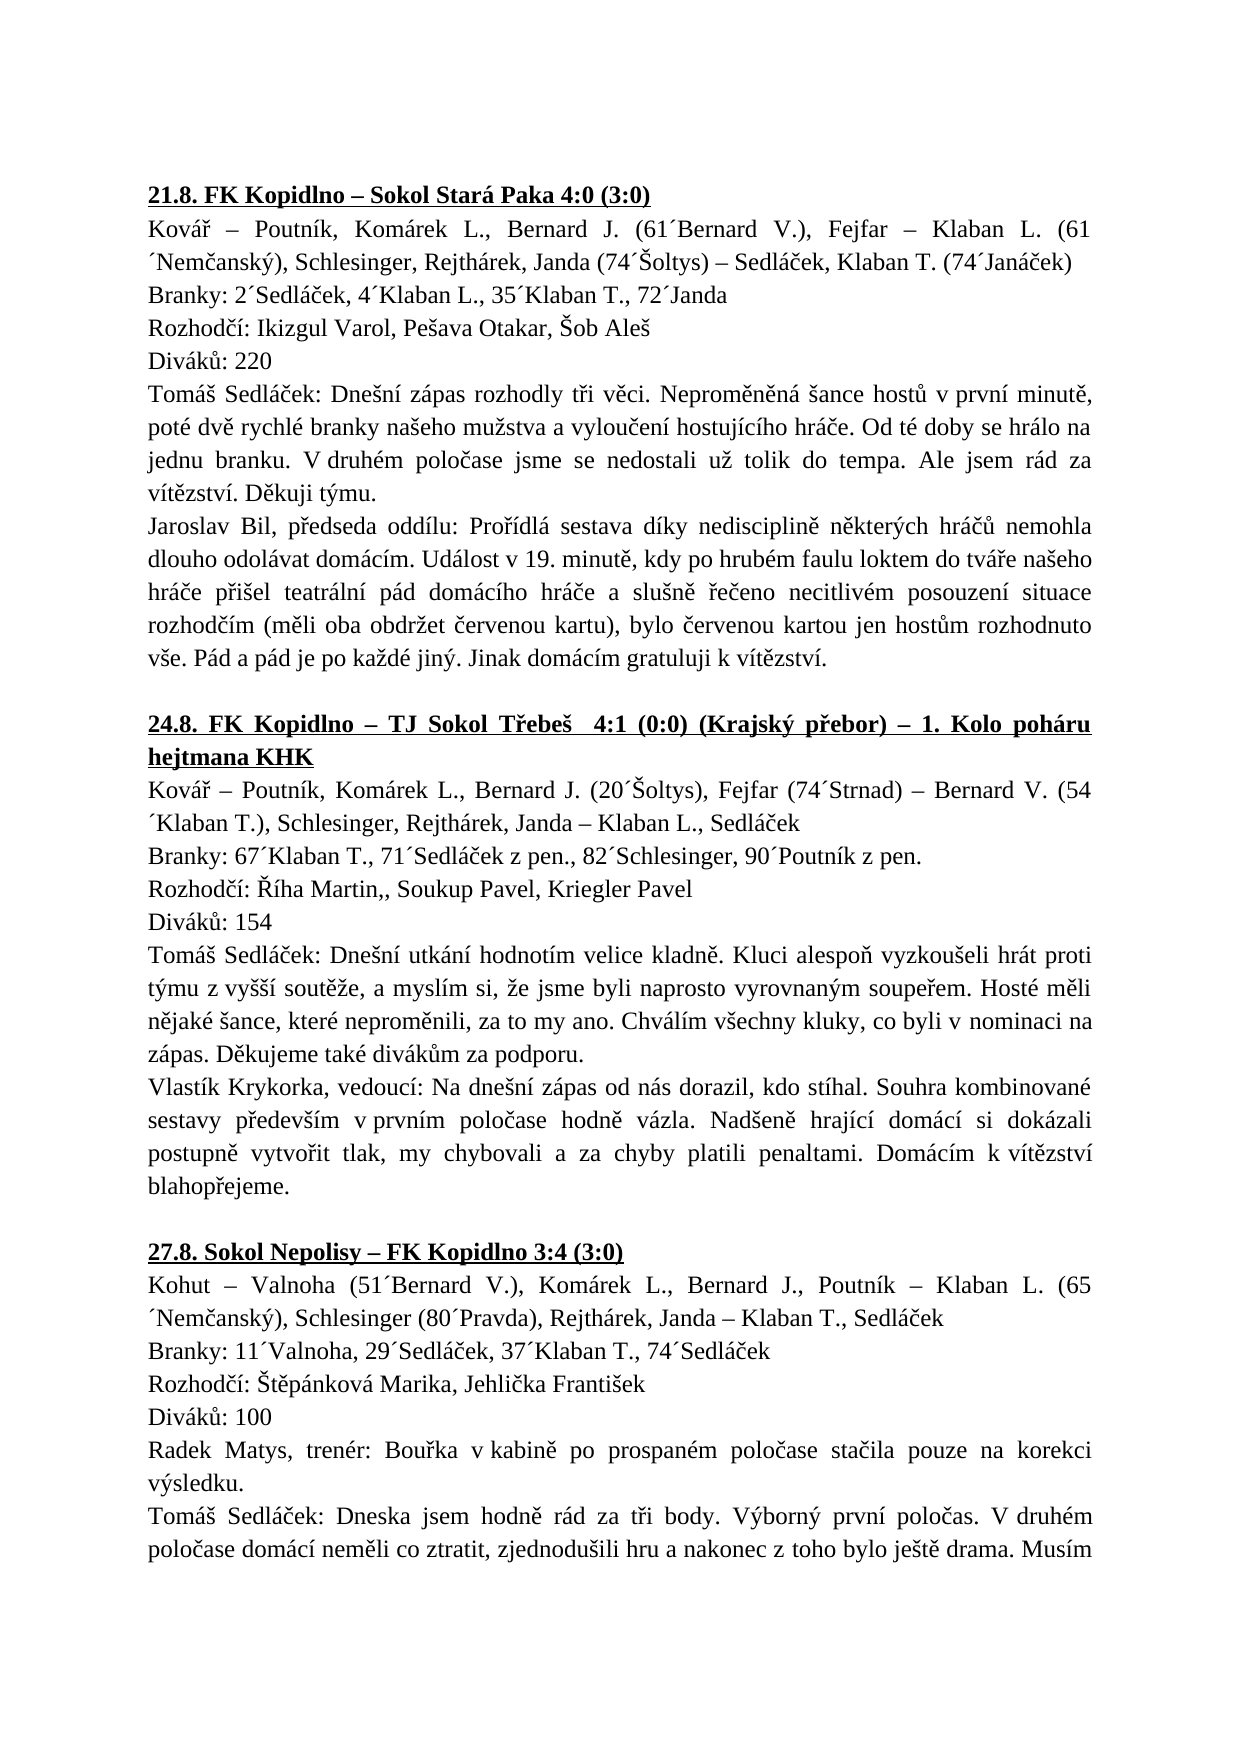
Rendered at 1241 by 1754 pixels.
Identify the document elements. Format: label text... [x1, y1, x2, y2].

text Branky: 2´Sedláček, 4´Klaban L., 35´Klaban T., 72´Janda [148, 280, 1093, 308]
text Diváků: 220 [148, 346, 1093, 374]
text 24.8. FK Kopidlno – TJ Sokol Třebeš 4:1 (0:0) (Krajský přebor) – 1. Kolo poháru hejtmana KHK [148, 709, 1093, 771]
text 27.8. Sokol Nepolisy – FK Kopidlno 3:4 (3:0) [148, 1237, 1093, 1266]
text Rozhodčí: Říha Martin,, Soukup Pavel, Kriegler Pavel [148, 874, 1093, 903]
text 21.8. FK Kopidlno – Sokol Stará Paka 4:0 (3:0) [148, 181, 1093, 209]
text Tomáš Sedláček: Dnešní zápas rozhodly tři věci. Neproměněná šance hostů v první minutě, poté dvě rychlé branky našeho mužstva a vyloučení hostujícího hráče. Od té doby se hrálo na jednu branku. V druhém poločase jsme se nedostali už tolik do tempa. Ale jsem rád za vítězství. Děkuji týmu. [148, 379, 1093, 507]
text Rozhodčí: Štěpánková Marika, Jehlička František [148, 1369, 1093, 1398]
text Rozhodčí: Ikizgul Varol, Pešava Otakar, Šob Aleš [148, 313, 1093, 341]
text Kovář – Poutník, Komárek L., Bernard J. (20´Šoltys), Fejfar (74´Strnad) – Bernard V. (54´Klaban T.), Schlesinger, Rejthárek, Janda – Klaban L., Sedláček [148, 775, 1093, 837]
text Diváků: 100 [148, 1402, 1093, 1431]
text Tomáš Sedláček: Dnešní utkání hodnotím velice kladně. Kluci alespoň vyzkoušeli hrát proti týmu z vyšší soutěže, a myslím si, že jsme byli naprosto vyrovnaným soupeřem. Hosté měli nějaké šance, které neproměnili, za to my ano. Chválím všechny kluky, co byli v nominaci na zápas. Děkujeme také divákům za podporu. [148, 940, 1093, 1068]
text Radek Matys, trenér: Bouřka v kabině po prospaném poločase stačila pouze na korekci výsledku. [148, 1435, 1093, 1497]
text Diváků: 154 [148, 907, 1093, 936]
text Jaroslav Bil, předseda oddílu: Prořídlá sestava díky nedisciplině některých hráčů nemohla dlouho odolávat domácím. Událost v 19. minutě, kdy po hrubém faulu loktem do tváře našeho hráče přišel teatrální pád domácího hráče a slušně řečeno necitlivém posouzení situace rozhodčím (měli oba obdržet červenou kartu), bylo červenou kartou jen hostům rozhodnuto vše. Pád a pád je po každé jiný. Jinak domácím gratuluji k vítězství. [148, 511, 1093, 672]
text Branky: 67´Klaban T., 71´Sedláček z pen., 82´Schlesinger, 90´Poutník z pen. [148, 841, 1093, 870]
text Vlastík Krykorka, vedoucí: Na dnešní zápas od nás dorazil, kdo stíhal. Souhra kombinované sestavy především v prvním poločase hodně vázla. Nadšeně hrající domácí si dokázali postupně vytvořit tlak, my chybovali a za chyby platili penaltami. Domácím k vítězství blahopřejeme. [148, 1072, 1093, 1200]
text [148, 1501, 1093, 1563]
text Kohut – Valnoha (51´Bernard V.), Komárek L., Bernard J., Poutník – Klaban L. (65´Nemčanský), Schlesinger (80´Pravda), Rejthárek, Janda – Klaban T., Sedláček [148, 1270, 1093, 1332]
text Branky: 11´Valnoha, 29´Sedláček, 37´Klaban T., 74´Sedláček [148, 1336, 1093, 1365]
text Kovář – Poutník, Komárek L., Bernard J. (61´Bernard V.), Fejfar – Klaban L. (61´Nemčanský), Schlesinger, Rejthárek, Janda (74´Šoltys) – Sedláček, Klaban T. (74´Janáček) [148, 214, 1093, 275]
